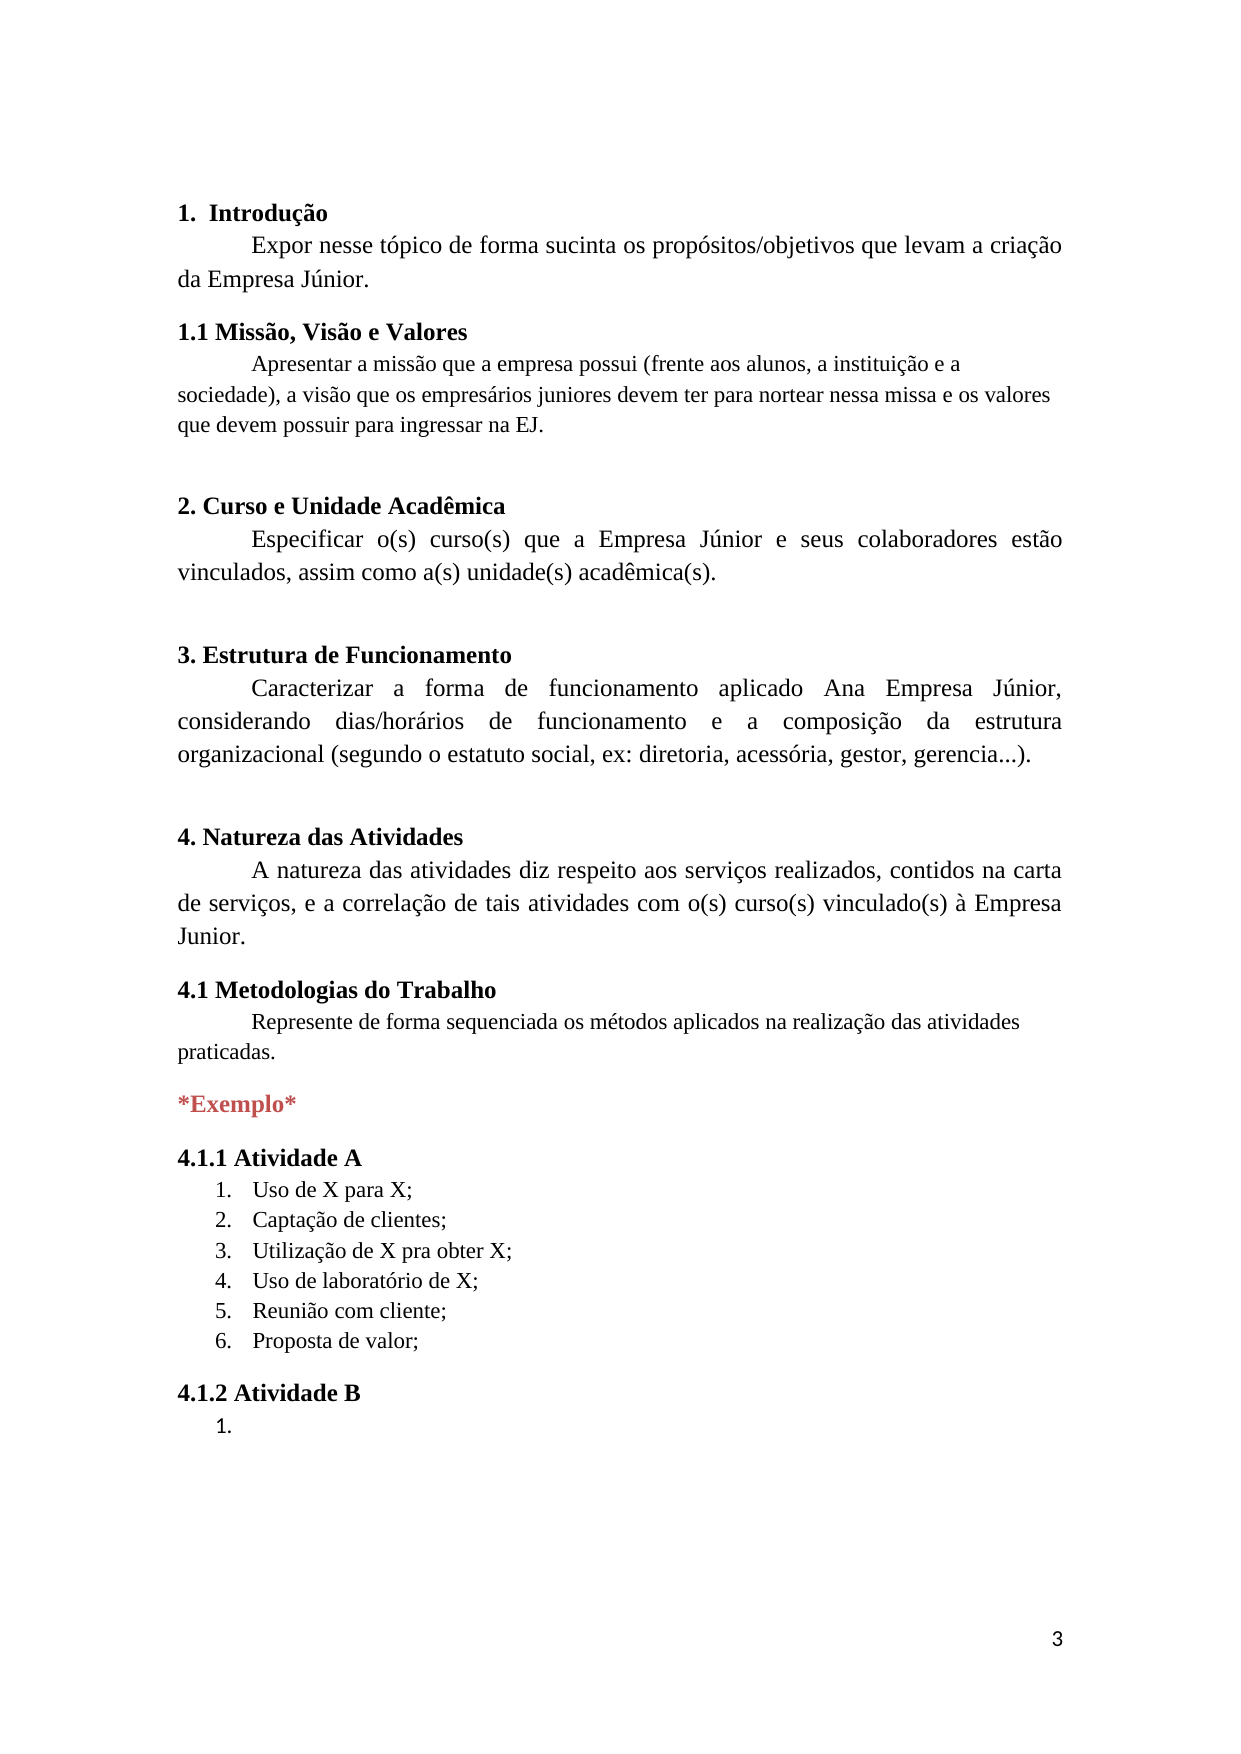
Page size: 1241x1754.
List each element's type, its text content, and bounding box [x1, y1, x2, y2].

list Proposta de valor; [215, 1327, 1063, 1354]
text Apresentar a missão que a empresa possui (frente aos alunos, a instituição e a sociedade), a visão que os empresários juniores devem ter para nortear nessa missa e os valores que devem possuir para ingressar na EJ. [177, 351, 1063, 437]
list Reunião com cliente; [215, 1297, 1063, 1323]
text Represente de forma sequenciada os métodos aplicados na realização das atividades praticadas. [177, 1008, 1063, 1065]
text Especificar o(s) curso(s) que a Empresa Júnior e seus colaboradores estão vinculados, assim como a(s) unidade(s) acadêmica(s). [177, 524, 1063, 586]
text Expor nesse tópico de forma sucinta os propósitos/objetivos que levam a criação da Empresa Júnior. [177, 231, 1063, 292]
list Uso de X para X; [215, 1176, 1063, 1203]
subtitle 4. Natureza das Atividades [177, 822, 1063, 851]
list Utilização de X pra obter X; [215, 1237, 1063, 1263]
subtitle *Exemplo* [177, 1089, 1063, 1118]
text A natureza das atividades diz respeito aos serviços realizados, contidos na carta de serviços, e a correlação de tais atividades com o(s) curso(s) vinculado(s) à Empresa Junior. [177, 855, 1063, 950]
subtitle 4.1.2 Atividade B [177, 1378, 1063, 1407]
subtitle 3. Estrutura de Funcionamento [177, 640, 1063, 669]
subtitle 1. Introdução [177, 198, 1063, 226]
subtitle 1.1 Missão, Visão e Valores [177, 317, 1063, 346]
subtitle 2. Curso e Unidade Acadêmica [177, 491, 1063, 520]
subtitle 4.1.1 Atividade A [177, 1143, 1063, 1172]
subtitle 4.1 Metodologias do Trabalho [177, 975, 1063, 1004]
list Captação de clientes; [215, 1207, 1063, 1233]
text Caracterizar a forma de funcionamento aplicado Ana Empresa Júnior, considerando dias/horários de funcionamento e a composição da estrutura organizacional (segundo o estatuto social, ex: diretoria, acessória, gestor, gerencia...). [177, 673, 1063, 768]
list Uso de laboratório de X; [215, 1267, 1063, 1293]
